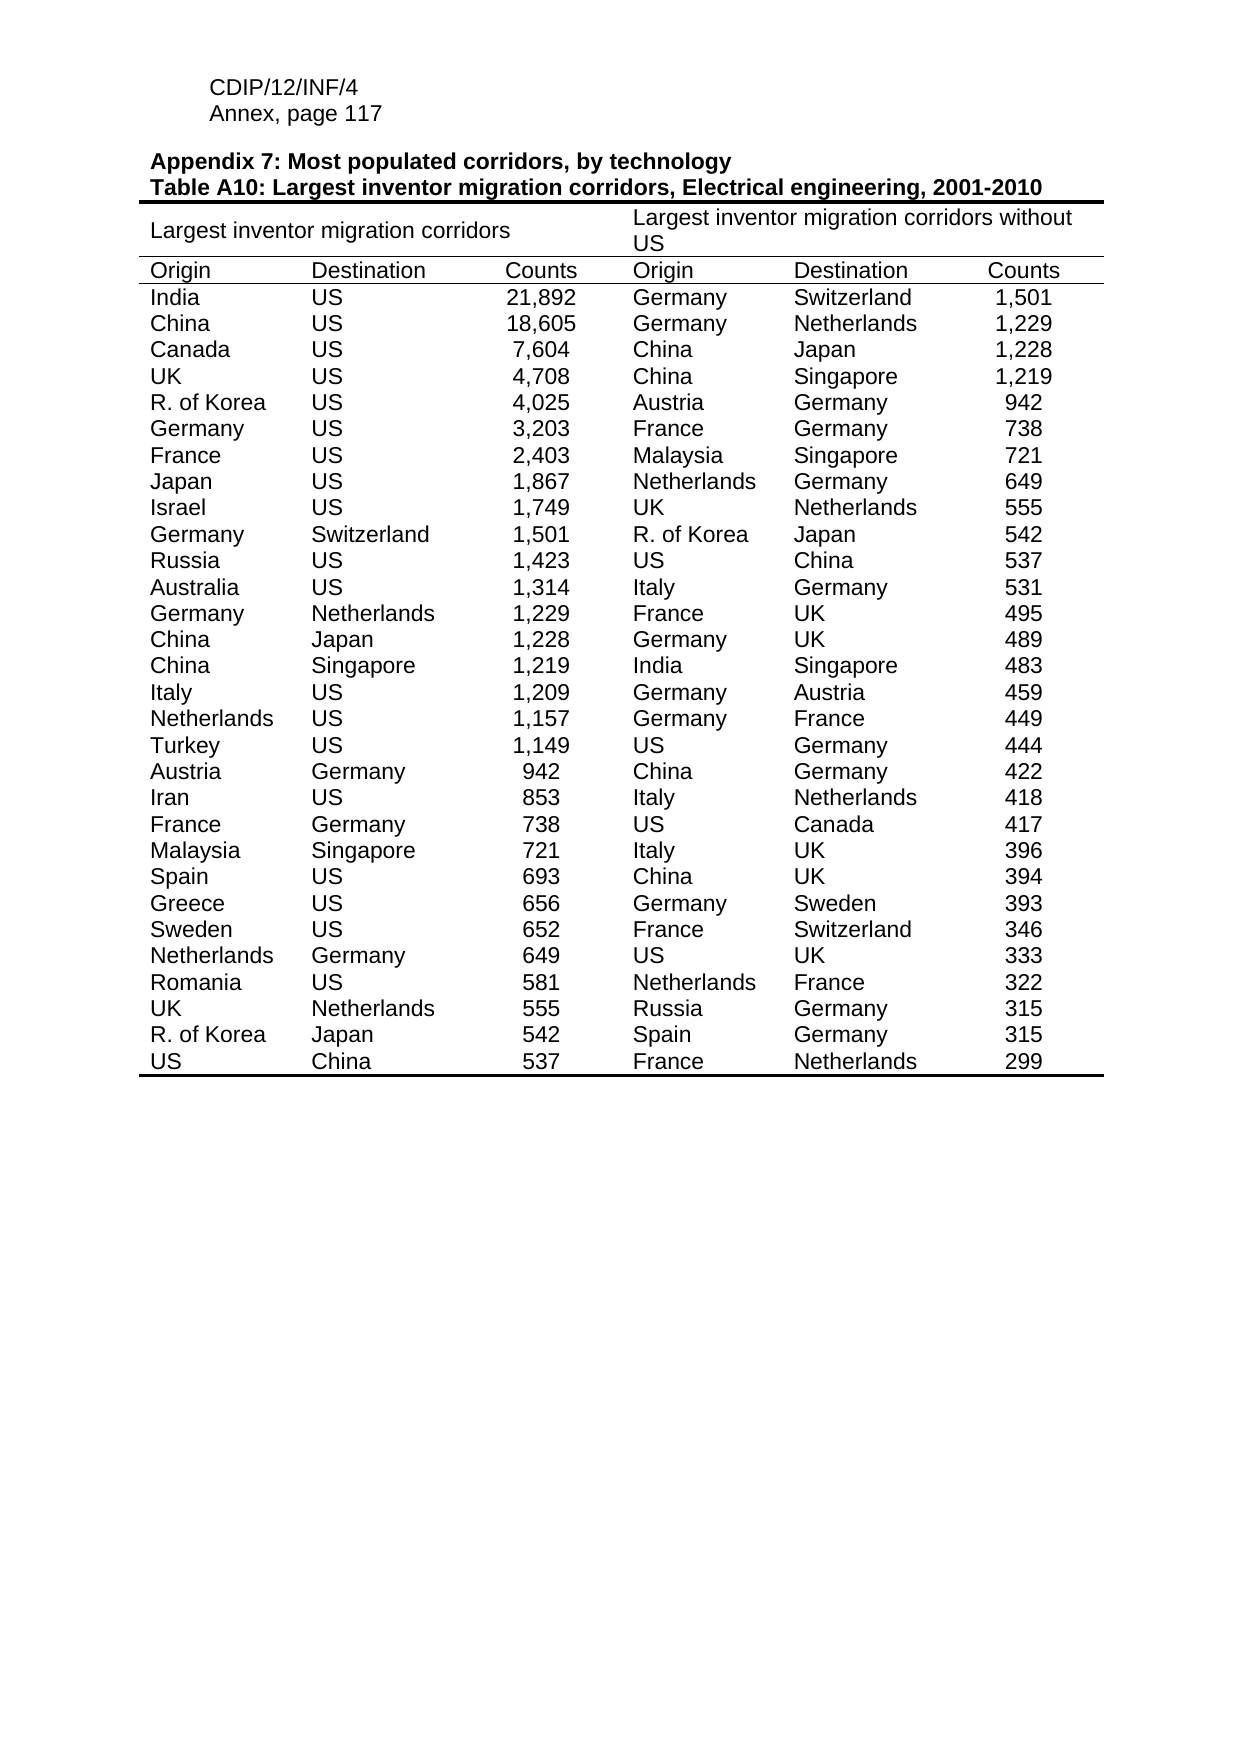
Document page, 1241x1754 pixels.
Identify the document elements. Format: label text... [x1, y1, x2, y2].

text Appendix 7: Most populated corridors, by technology [150, 148, 1093, 174]
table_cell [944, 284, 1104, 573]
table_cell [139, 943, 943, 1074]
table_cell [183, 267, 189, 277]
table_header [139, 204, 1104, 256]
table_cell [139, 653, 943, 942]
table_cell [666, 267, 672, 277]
text Table A10: Largest inventor migration corridors, Electrical engineering, 2001-2010 [150, 174, 1093, 200]
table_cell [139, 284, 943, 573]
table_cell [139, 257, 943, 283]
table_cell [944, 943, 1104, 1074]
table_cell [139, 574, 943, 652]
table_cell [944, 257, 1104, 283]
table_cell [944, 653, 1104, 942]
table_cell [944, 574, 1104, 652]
